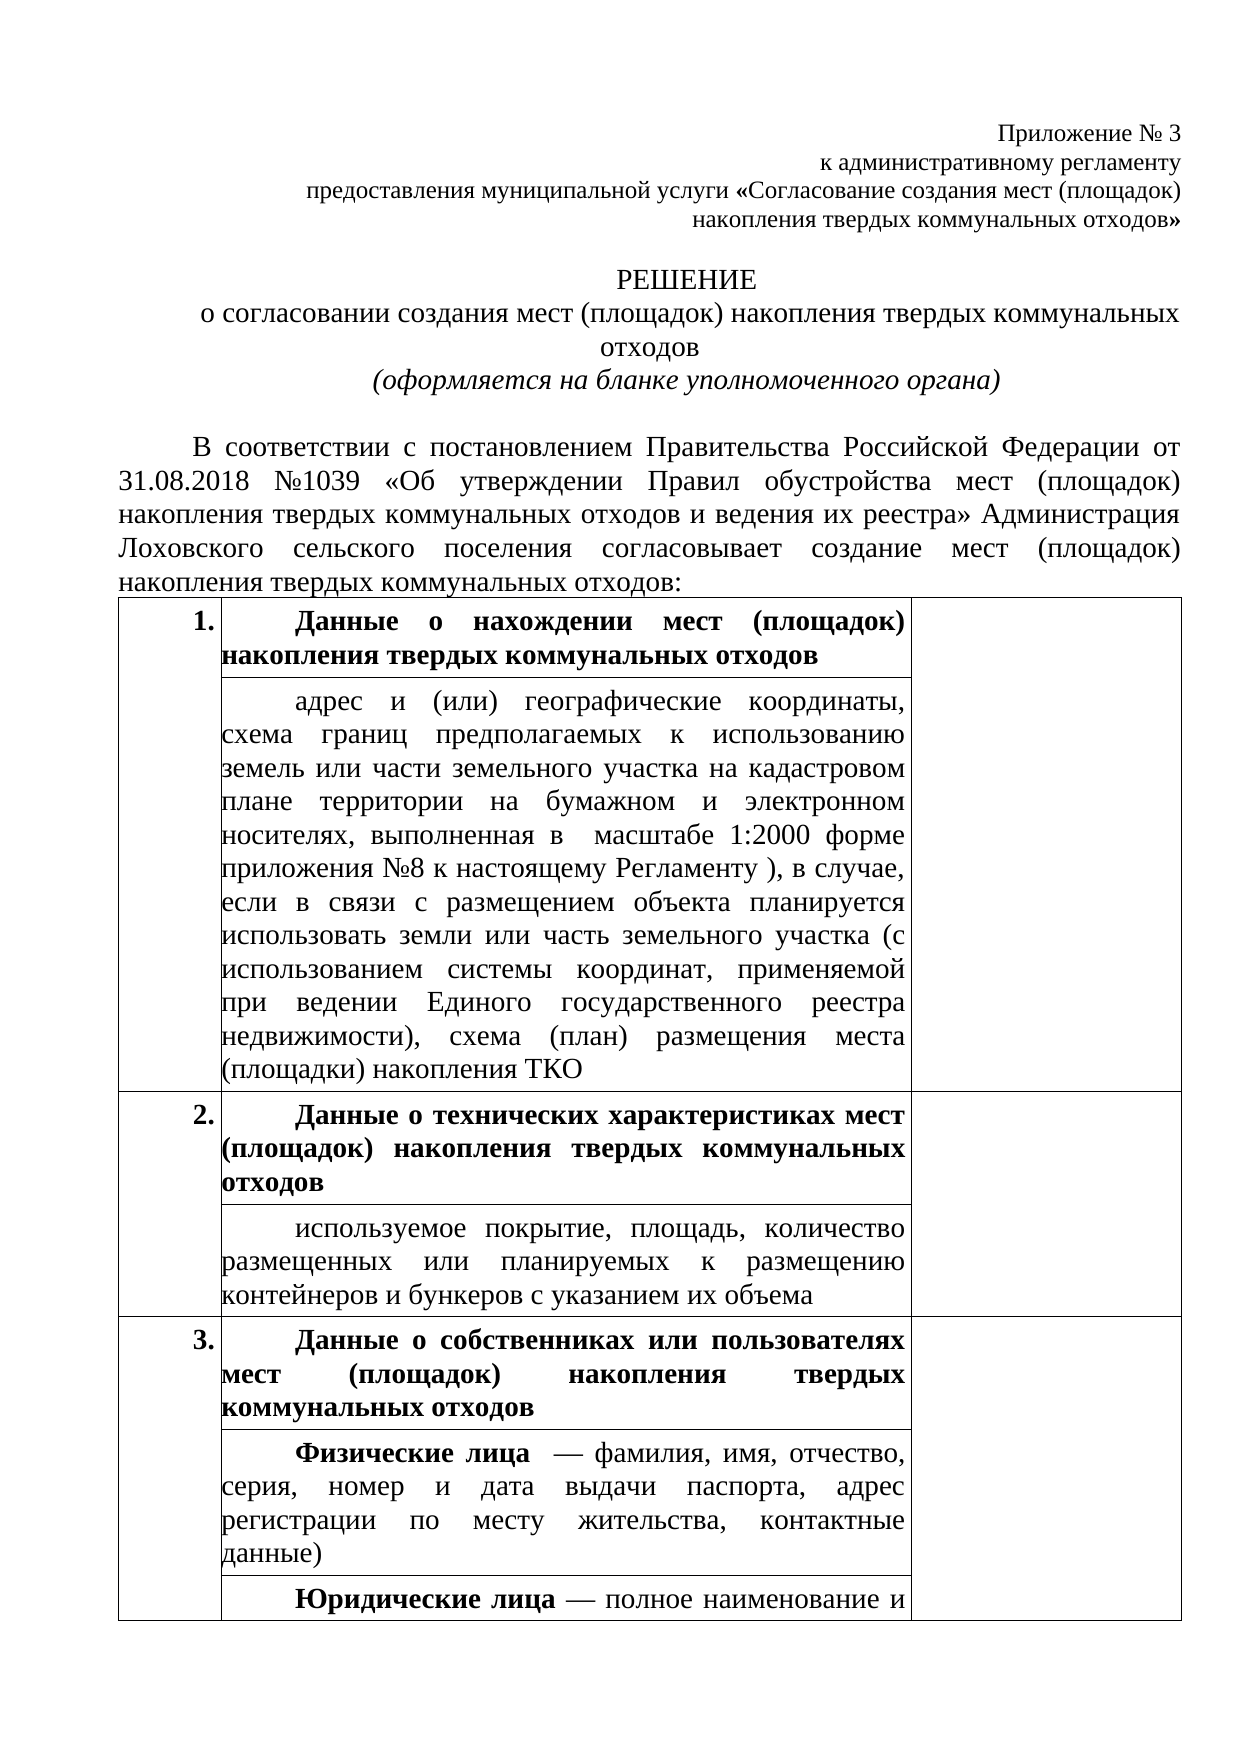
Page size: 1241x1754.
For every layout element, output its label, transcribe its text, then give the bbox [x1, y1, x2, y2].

table_cell [912, 1317, 1181, 1620]
table_cell 2. [119, 1092, 221, 1316]
text (оформляется на бланке уполномоченного органа) [118, 362, 1181, 396]
table_cell [912, 1092, 1181, 1316]
text Приложение № 3 [118, 118, 1181, 147]
text предоставления муниципальной услуги «Согласование создания мест (площадок) накопления твердых коммунальных отходов» [118, 176, 1181, 233]
table_cell Данные о собственниках или пользователях мест (площадок) накопления твердых коммунальных отходов [222, 1317, 911, 1429]
table_header Данные о нахождении мест (площадок) накопления твердых коммунальных отходов [222, 598, 911, 676]
table_header [912, 598, 1181, 1091]
table_cell используемое покрытие, площадь, количество размещенных или планируемых к размещению контейнеров и бункеров с указанием их объема [222, 1205, 911, 1316]
table_cell Физические лица — фамилия, имя, отчество, серия, номер и дата выдачи паспорта, адрес регистрации по месту жительства, контактные данные) [222, 1430, 911, 1575]
table_cell Данные о технических характеристиках мест (площадок) накопления твердых коммунальных отходов [222, 1092, 911, 1203]
text В соответствии с постановлением Правительства Российской Федерации от 31.08.2018 №1039 «Об утверждении Правил обустройства мест (площадок) накопления твердых коммунальных отходов и ведения их реестра» Администрация Лоховского сельского поселения согласовывает создание мест (площадок) накопления твердых коммунальных отходов: [118, 429, 1181, 597]
table_cell 3. [119, 1317, 221, 1620]
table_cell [222, 1576, 911, 1620]
table_header 1. [119, 598, 221, 1091]
text к административному регламенту [118, 147, 1181, 176]
table_cell адрес и (или) географические координаты, схема границ предполагаемых к использованию земель или части земельного участка на кадастровом плане территории на бумажном и электронном носителях, выполненная в масштабе 1:2000 форме приложения №8 к настоящему Регламенту ), в случае, если в связи с размещением объекта планируется использовать земли или часть земельного участка (с использованием системы координат, применяемой при ведении Единого государственного реестра недвижимости), схема (план) размещения места (площадки) накопления ТКО [222, 678, 911, 1091]
text о согласовании создания мест (площадок) накопления твердых коммунальных отходов [118, 295, 1181, 362]
text РЕШЕНИЕ [118, 262, 1181, 295]
